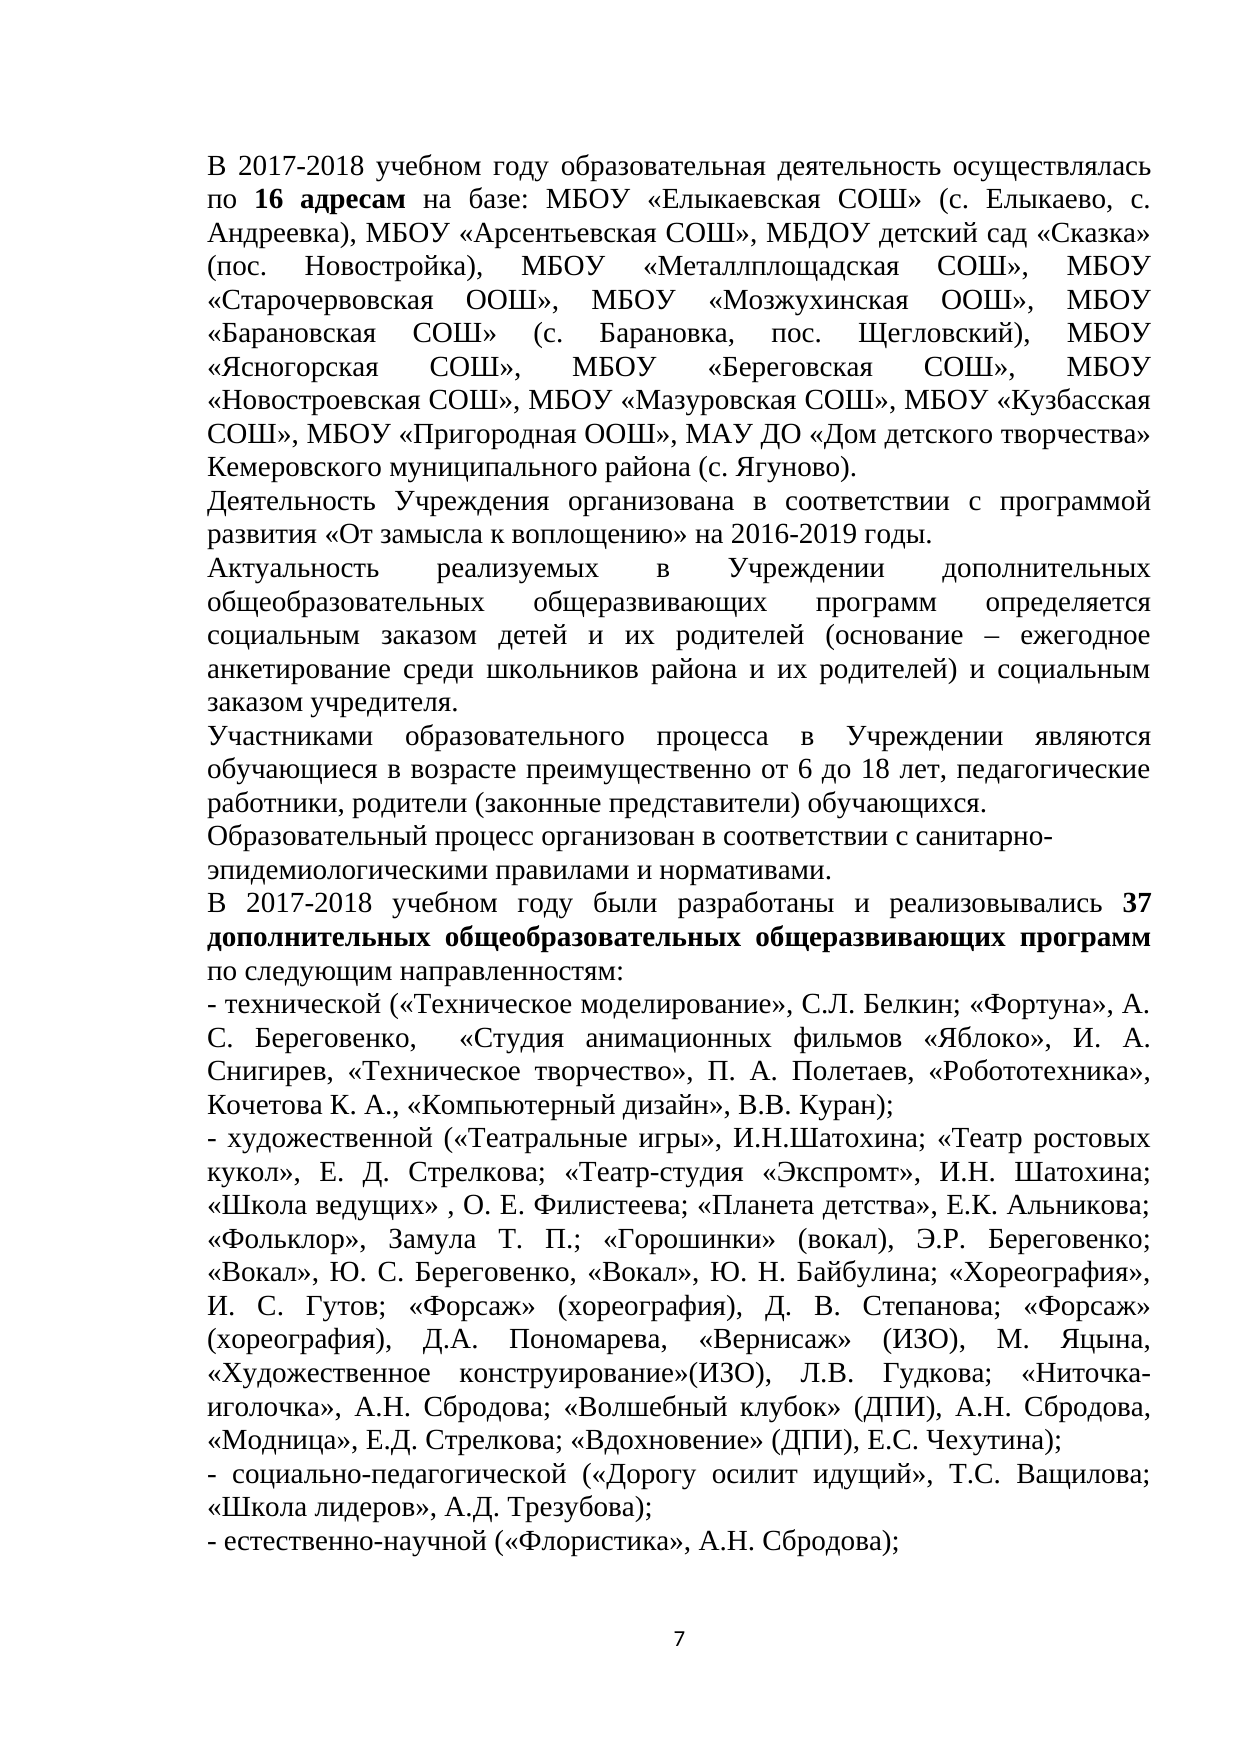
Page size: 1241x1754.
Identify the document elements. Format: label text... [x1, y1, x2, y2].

text Участниками образовательного процесса в Учреждении являются обучающиеся в возрасте преимущественно от 6 до 18 лет, педагогические работники, родители (законные представители) обучающихся. [207, 718, 1152, 818]
text В 2017-2018 учебном году образовательная деятельность осуществлялась по 16 адресам на базе: МБОУ «Елыкаевская СОШ» (с. Елыкаево, с. Андреевка), МБОУ «Арсентьевская СОШ», МБДОУ детский сад «Сказка» (пос. Новостройка), МБОУ «Металлплощадская СОШ», МБОУ «Старочервовская ООШ», МБОУ «Мозжухинская ООШ», МБОУ «Барановская СОШ» (с. Барановка, пос. Щегловский), МБОУ «Ясногорская СОШ», МБОУ «Береговская СОШ», МБОУ «Новостроевская СОШ», МБОУ «Мазуровская СОШ», МБОУ «Кузбасская СОШ», МБОУ «Пригородная ООШ», МАУ ДО «Дом детского творчества» Кемеровского муниципального района (с. Ягуново). [207, 148, 1152, 483]
text Актуальность реализуемых в Учреждении дополнительных общеобразовательных общеразвивающих программ определяется социальным заказом детей и их родителей (основание – ежегодное анкетирование среди школьников района и их родителей) и социальным заказом учредителя. [207, 550, 1152, 718]
text - художественной («Театральные игры», И.Н.Шатохина; «Театр ростовых кукол», Е. Д. Стрелкова; «Театр-студия «Экспромт», И.Н. Шатохина; «Школа ведущих» , О. Е. Филистеева; «Планета детства», Е.К. Альникова; «Фольклор», Замула Т. П.; «Горошинки» (вокал), Э.Р. Береговенко; «Вокал», Ю. С. Береговенко, «Вокал», Ю. Н. Байбулина; «Хореография», И. С. Гутов; «Форсаж» (хореография), Д. В. Степанова; «Форсаж» (хореография), Д.А. Пономарева, «Вернисаж» (ИЗО), М. Яцына, «Художественное конструирование»(ИЗО), Л.В. Гудкова; «Ниточка-иголочка», А.Н. Сбродова; «Волшебный клубок» (ДПИ), А.Н. Сбродова, «Модница», Е.Д. Стрелкова; «Вдохновение» (ДПИ), Е.С. Чехутина); [207, 1120, 1152, 1456]
text Деятельность Учреждения организована в соответствии с программой развития «От замысла к воплощению» на 2016-2019 годы. [207, 483, 1152, 550]
text В 2017-2018 учебном году были разработаны и реализовывались 37 дополнительных общеобразовательных общеразвивающих программ по следующим направленностям: [207, 886, 1152, 986]
text - естественно-научной («Флористика», А.Н. Сбродова); [207, 1523, 1152, 1556]
text - социально-педагогической («Дорогу осилит идущий», Т.С. Ващилова; «Школа лидеров», А.Д. Трезубова); [207, 1456, 1152, 1523]
text - технической («Техническое моделирование», С.Л. Белкин; «Фортуна», А. С. Береговенко, «Студия анимационных фильмов «Яблоко», И. А. Снигирев, «Техническое творчество», П. А. Полетаев, «Робототехника», Кочетова К. А., «Компьютерный дизайн», В.В. Куран); [207, 986, 1152, 1120]
text эпидемиологическими правилами и нормативами. [207, 852, 1152, 886]
text Образовательный процесс организован в соответствии с санитарно- [207, 818, 1152, 852]
